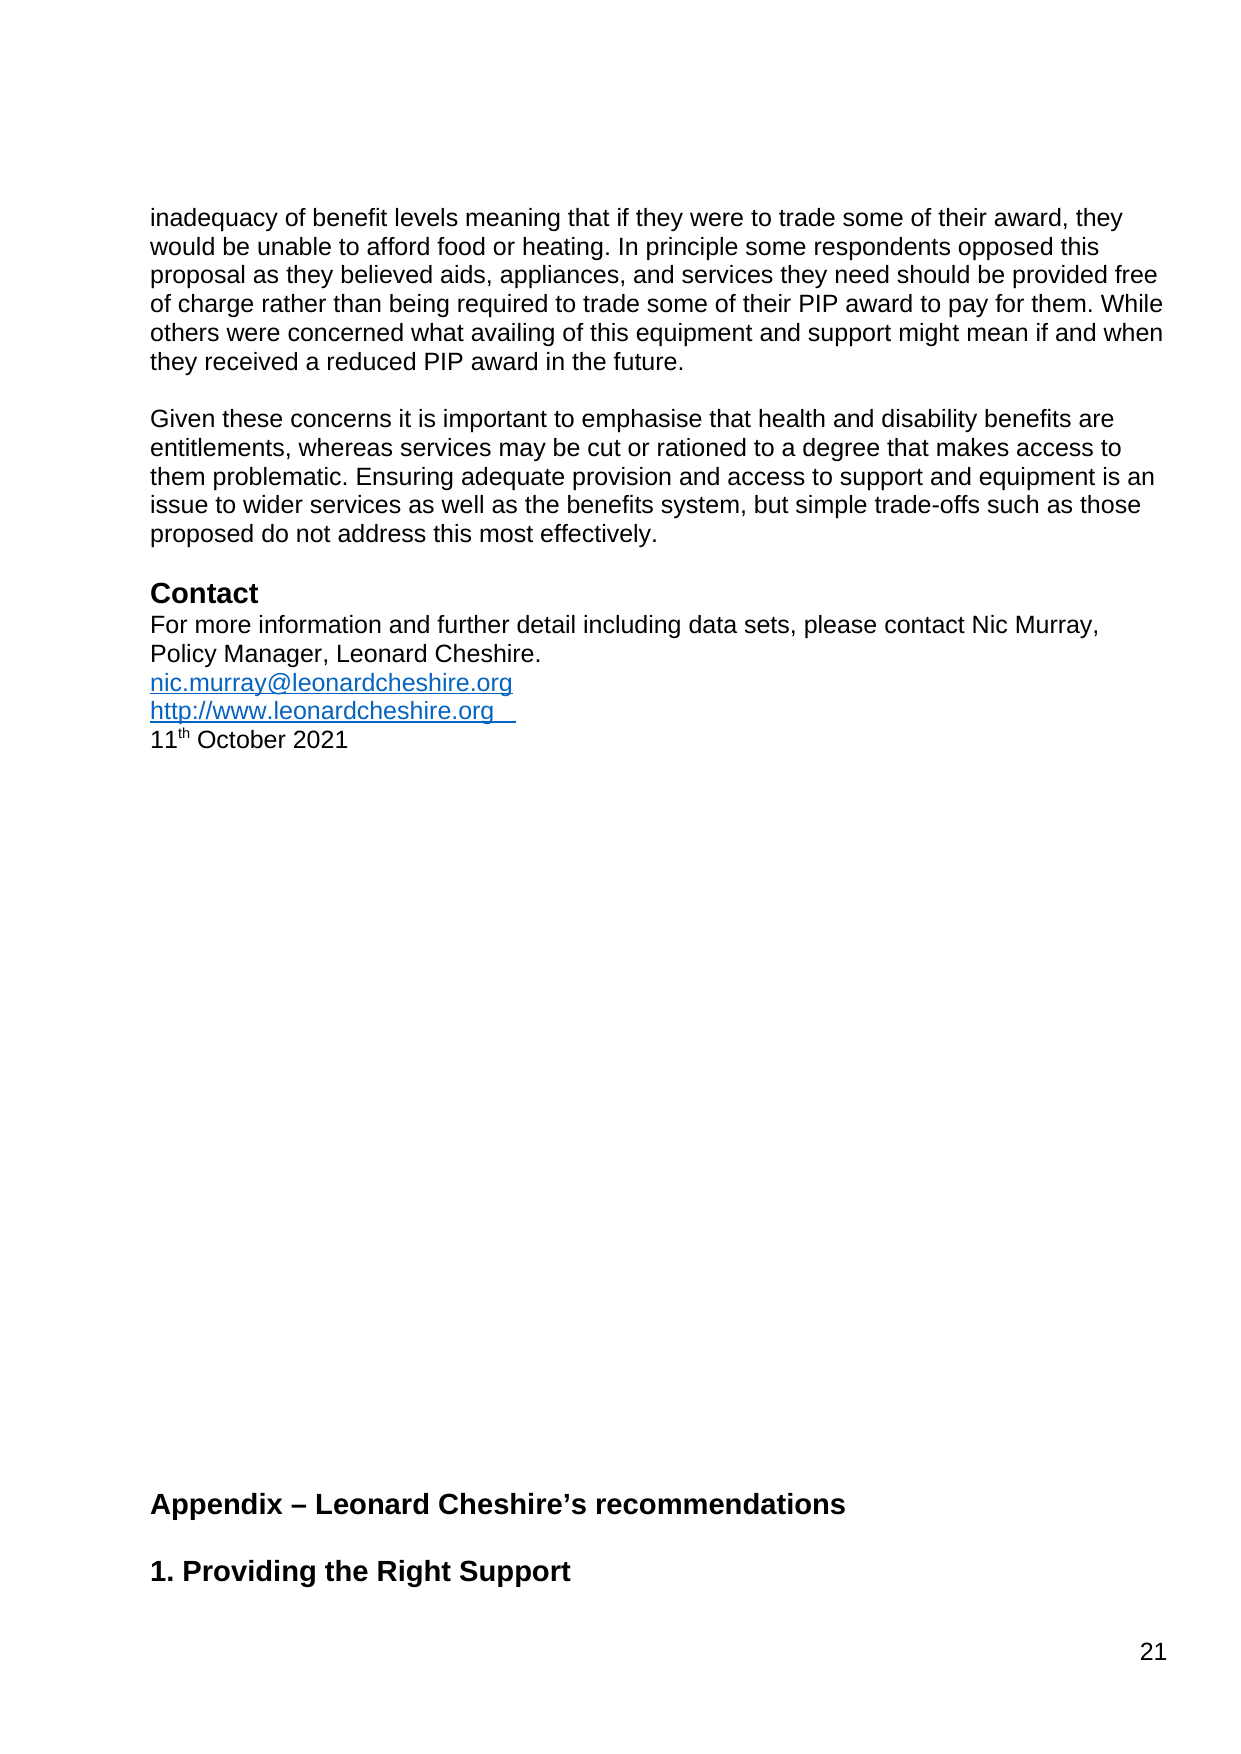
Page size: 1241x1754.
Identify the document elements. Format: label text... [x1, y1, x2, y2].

text Given these concerns it is important to emphasise that health and disability benefits are entitlements, whereas services may be cut or rationed to a degree that makes access to them problematic. Ensuring adequate provision and access to support and equipment is an issue to wider services as well as the benefits system, but simple trade-offs such as those proposed do not address this most effectively. [150, 404, 1167, 548]
text For more information and further detail including data sets, please contact Nic Murray, Policy Manager, Leonard Cheshire. [150, 610, 1167, 668]
text 11th October 2021 [150, 725, 1167, 754]
text http://www.leonardcheshire.org [150, 696, 1167, 725]
text Appendix – Leonard Cheshire’s recommendations [150, 1487, 1167, 1521]
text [150, 203, 1167, 375]
text nic.murray@leonardcheshire.org [150, 668, 1167, 696]
text 1. Providing the Right Support [150, 1554, 1167, 1588]
text Contact [150, 577, 1167, 610]
